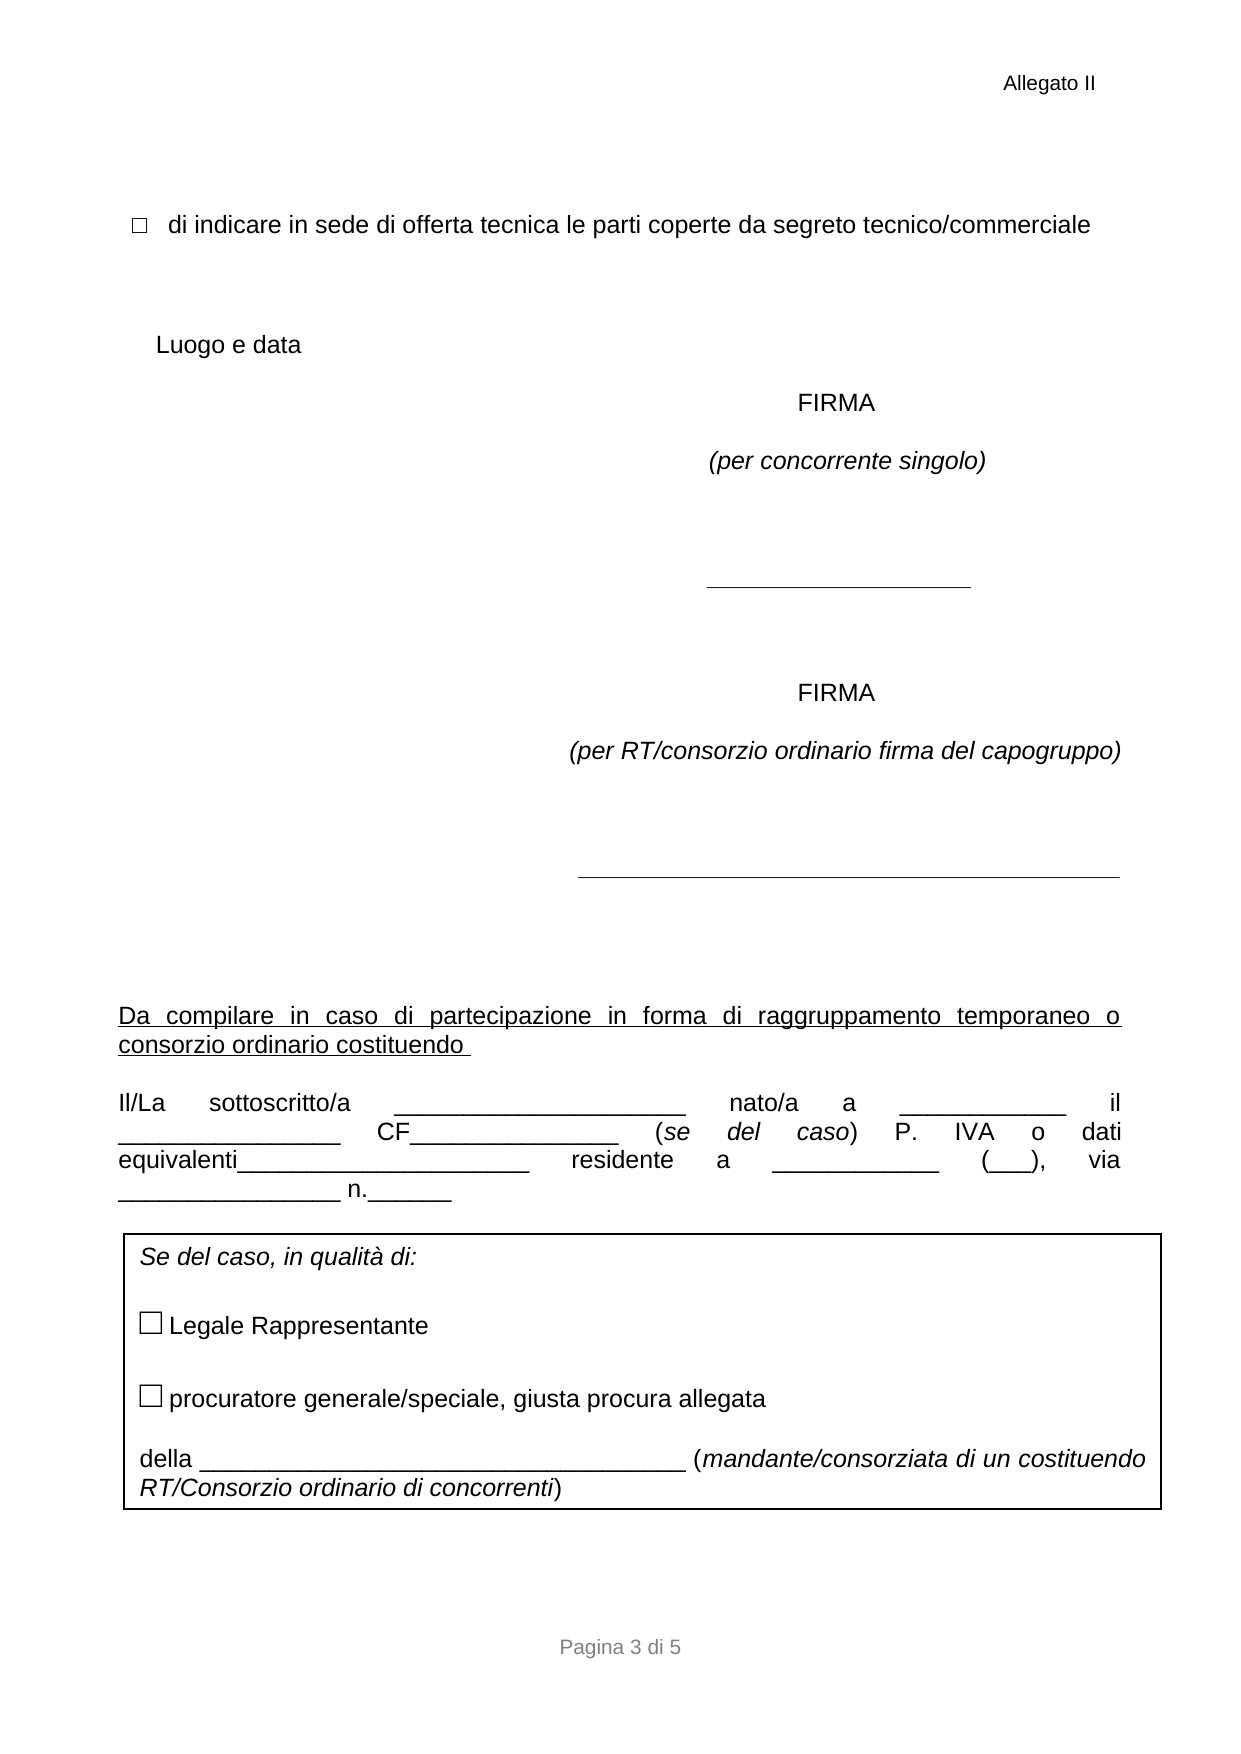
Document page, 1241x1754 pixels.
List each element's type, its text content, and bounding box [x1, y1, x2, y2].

text _______________________________________ [192, 852, 1122, 880]
text (per RT/consorzio ordinario firma del capogruppo) [192, 736, 1122, 764]
text (per concorrente singolo) [192, 446, 1122, 475]
text Da compilare in caso di partecipazione in forma di raggruppamento temporaneo o consorzio ordinario costituendo [118, 1027, 1122, 1058]
text Luogo e data [156, 330, 1122, 359]
text ___________________ [192, 562, 1122, 591]
text Da compilare in caso di partecipazione in forma di raggruppamento temporaneo o consorzio ordinario costituendo [118, 1001, 1122, 1026]
text FIRMA [156, 678, 1122, 707]
text FIRMA [156, 388, 1122, 417]
text Il/La sottoscritto/a _____________________ nato/a a ____________ il ________________ CF_______________ (se del caso) P. IVA o dati equivalenti_____________________ residente a ____________ (___), via ________________ n.______ [118, 1088, 1122, 1203]
text □ di indicare in sede di offerta tecnica le parti coperte da segreto tecnico/commerciale [118, 210, 1113, 239]
